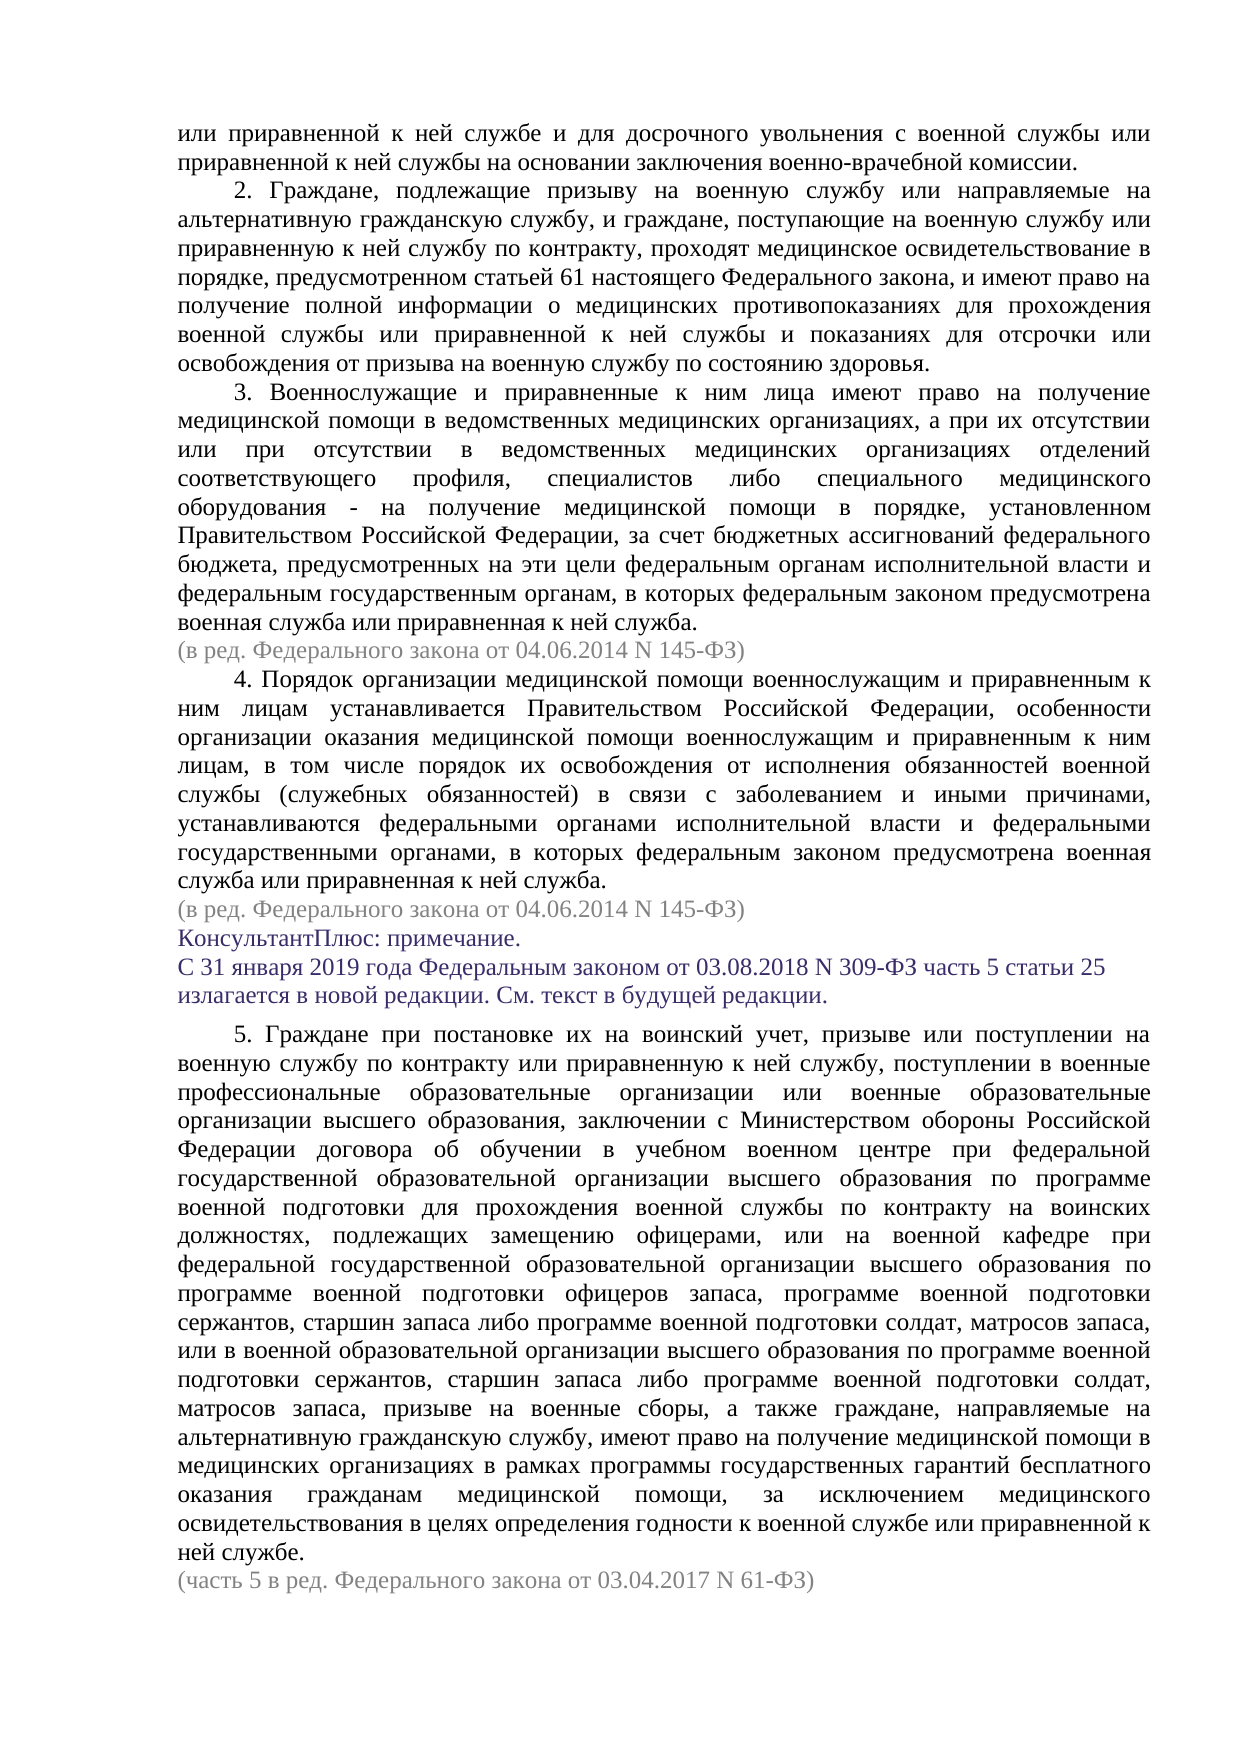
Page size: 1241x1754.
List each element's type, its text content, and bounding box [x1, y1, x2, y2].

text 5. Граждане при постановке их на воинский учет, призыве или поступлении на военную службу по контракту или приравненную к ней службу, поступлении в военные профессиональные образовательные организации или военные образовательные организации высшего образования, заключении с Министерством обороны Российской Федерации договора об обучении в учебном военном центре при федеральной государственной образовательной организации высшего образования по программе военной подготовки для прохождения военной службы по контракту на воинских должностях, подлежащих замещению офицерами, или на военной кафедре при федеральной государственной образовательной организации высшего образования по программе военной подготовки офицеров запаса, программе военной подготовки сержантов, старшин запаса либо программе военной подготовки солдат, матросов запаса, или в военной образовательной организации высшего образования по программе военной подготовки сержантов, старшин запаса либо программе военной подготовки солдат, матросов запаса, призыве на военные сборы, а также граждане, направляемые на альтернативную гражданскую службу, имеют право на получение медицинской помощи в медицинских организациях в рамках программы государственных гарантий бесплатного оказания гражданам медицинской помощи, за исключением медицинского освидетельствования в целях определения годности к военной службе или приравненной к ней службе. [177, 1019, 1152, 1566]
text (в ред. Федерального закона от 04.06.2014 N 145-ФЗ) [177, 894, 1152, 923]
text (часть 5 в ред. Федерального закона от 03.04.2017 N 61-ФЗ) [177, 1566, 1152, 1594]
text КонсультантПлюс: примечание. [177, 923, 1152, 952]
text 3. Военнослужащие и приравненные к ним лица имеют право на получение медицинской помощи в ведомственных медицинских организациях, а при их отсутствии или при отсутствии в ведомственных медицинских организациях отделений соответствующего профиля, специалистов либо специального медицинского оборудования - на получение медицинской помощи в порядке, установленном Правительством Российской Федерации, за счет бюджетных ассигнований федерального бюджета, предусмотренных на эти цели федеральным органам исполнительной власти и федеральным государственным органам, в которых федеральным законом предусмотрена военная служба или приравненная к ней служба. [177, 377, 1152, 636]
text 4. Порядок организации медицинской помощи военнослужащим и приравненным к ним лицам устанавливается Правительством Российской Федерации, особенности организации оказания медицинской помощи военнослужащим и приравненным к ним лицам, в том числе порядок их освобождения от исполнения обязанностей военной службы (служебных обязанностей) в связи с заболеванием и иными причинами, устанавливаются федеральными органами исполнительной власти и федеральными государственными органами, в которых федеральным законом предусмотрена военная служба или приравненная к ней служба. [177, 664, 1152, 894]
text 2. Граждане, подлежащие призыву на военную службу или направляемые на альтернативную гражданскую службу, и граждане, поступающие на военную службу или приравненную к ней службу по контракту, проходят медицинское освидетельствование в порядке, предусмотренном статьей 61 настоящего Федерального закона, и имеют право на получение полной информации о медицинских противопоказаниях для прохождения военной службы или приравненной к ней службы и показаниях для отсрочки или освобождения от призыва на военную службу по состоянию здоровья. [177, 176, 1152, 377]
text С 31 января 2019 года Федеральным законом от 03.08.2018 N 309-ФЗ часть 5 статьи 25 излагается в новой редакции. См. текст в будущей редакции. [177, 952, 1152, 1009]
text (в ред. Федерального закона от 04.06.2014 N 145-ФЗ) [177, 636, 1152, 664]
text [177, 118, 1152, 176]
